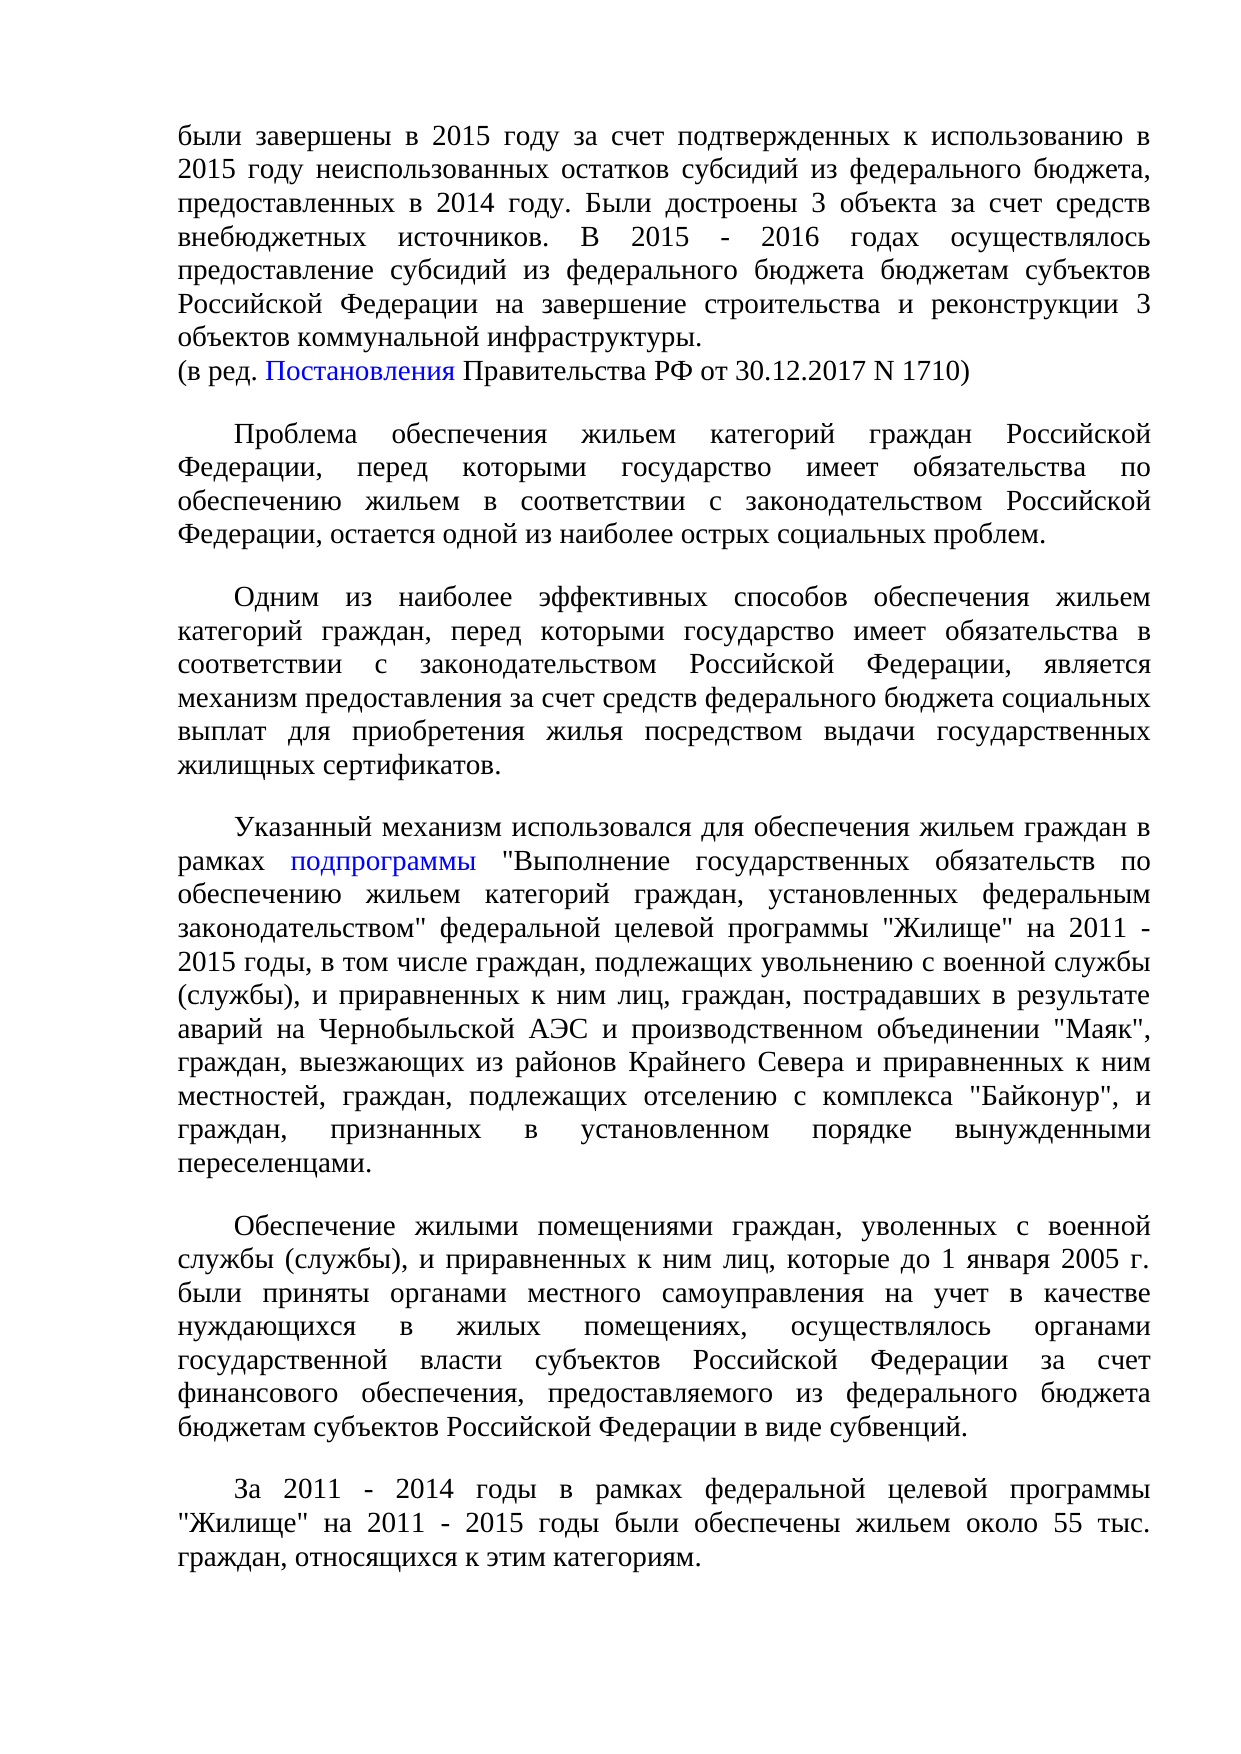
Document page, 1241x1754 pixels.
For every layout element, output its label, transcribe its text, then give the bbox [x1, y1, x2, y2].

text Проблема обеспечения жильем категорий граждан Российской Федерации, перед которыми государство имеет обязательства по обеспечению жильем в соответствии с законодательством Российской Федерации, остается одной из наиболее острых социальных проблем. [177, 416, 1152, 550]
text (в ред. Постановления Правительства РФ от 30.12.2017 N 1710) [177, 353, 1152, 387]
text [177, 118, 1152, 353]
text Одним из наиболее эффективных способов обеспечения жильем категорий граждан, перед которыми государство имеет обязательства в соответствии с законодательством Российской Федерации, является механизм предоставления за счет средств федерального бюджета социальных выплат для приобретения жилья посредством выдачи государственных жилищных сертификатов. [177, 579, 1152, 780]
text Обеспечение жилыми помещениями граждан, уволенных с военной службы (службы), и приравненных к ним лиц, которые до 1 января 2005 г. были приняты органами местного самоуправления на учет в качестве нуждающихся в жилых помещениях, осуществлялось органами государственной власти субъектов Российской Федерации за счет финансового обеспечения, предоставляемого из федерального бюджета бюджетам субъектов Российской Федерации в виде субвенций. [177, 1208, 1152, 1442]
text Указанный механизм использовался для обеспечения жильем граждан в рамках подпрограммы "Выполнение государственных обязательств по обеспечению жильем категорий граждан, установленных федеральным законодательством" федеральной целевой программы "Жилище" на 2011 - 2015 годы, в том числе граждан, подлежащих увольнению с военной службы (службы), и приравненных к ним лиц, граждан, пострадавших в результате аварий на Чернобыльской АЭС и производственном объединении "Маяк", граждан, выезжающих из районов Крайнего Севера и приравненных к ним местностей, граждан, подлежащих отселению с комплекса "Байконур", и граждан, признанных в установленном порядке вынужденными переселенцами. [177, 809, 1152, 1178]
text За 2011 - 2014 годы в рамках федеральной целевой программы "Жилище" на 2011 - 2015 годы были обеспечены жильем около 55 тыс. граждан, относящихся к этим категориям. [177, 1472, 1152, 1572]
